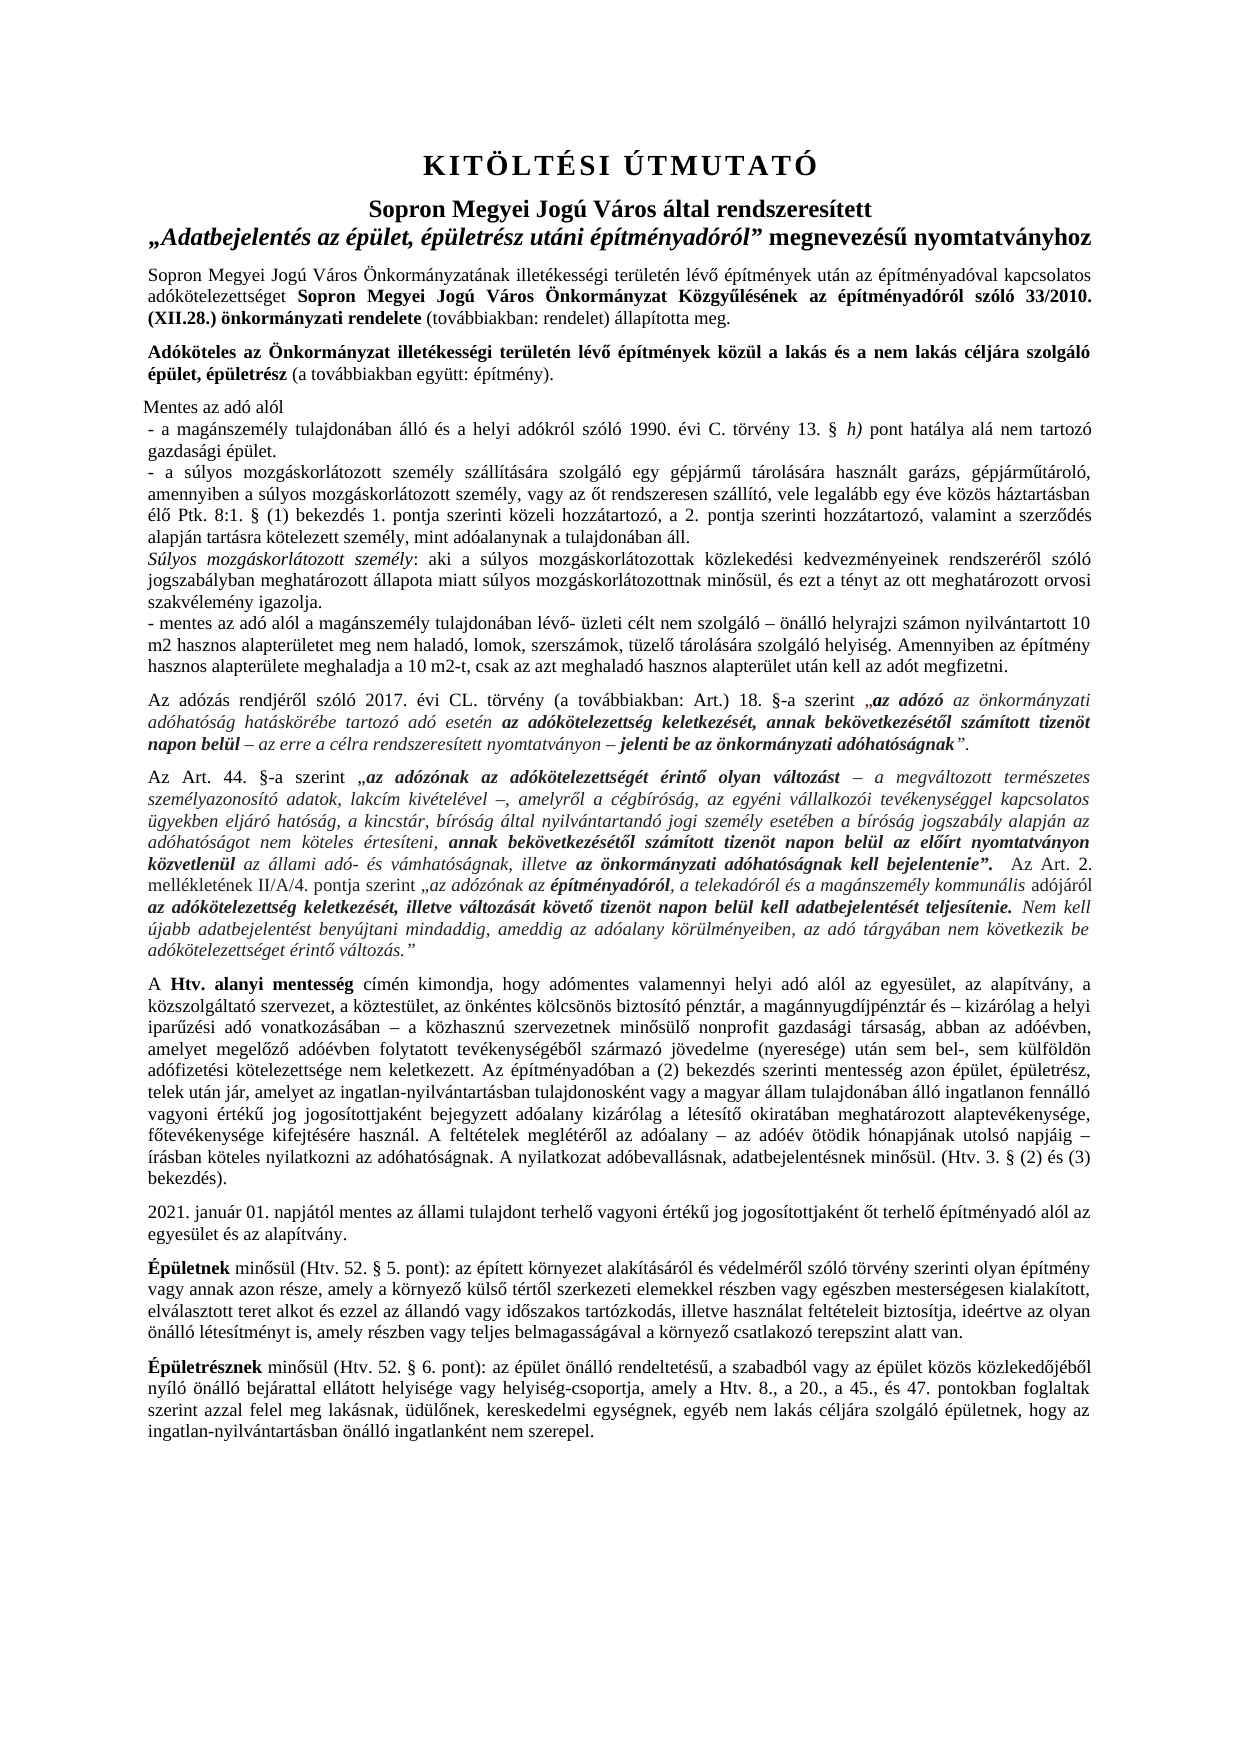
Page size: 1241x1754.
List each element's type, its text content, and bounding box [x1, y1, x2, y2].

text Adóköteles az Önkormányzat illetékességi területén lévő építmények közül a lakás és a nem lakás céljára szolgáló épület, épületrész (a továbbiakban együtt: építmény). [148, 341, 1093, 384]
text Mentes az adó alól [143, 396, 1093, 418]
text Súlyos mozgáskorlátozott személy: aki a súlyos mozgáskorlátozottak közlekedési kedvezményeinek rendszeréről szóló jogszabályban meghatározott állapota miatt súlyos mozgáskorlátozottnak minősül, és ezt a tényt az ott meghatározott orvosi szakvélemény igazolja. [148, 547, 1093, 612]
text A Htv. alanyi mentesség címén kimondja, hogy adómentes valamennyi helyi adó alól az egyesület, az alapítvány, a közszolgáltató szervezet, a köztestület, az önkéntes kölcsönös biztosító pénztár, a magánnyugdíjpénztár és – kizárólag a helyi iparűzési adó vonatkozásában – a közhasznú szervezetnek minősülő nonprofit gazdasági társaság, abban az adóévben, amelyet megelőző adóévben folytatott tevékenységéből származó jövedelme (nyeresége) után sem bel-, sem külföldön adófizetési kötelezettsége nem keletkezett. Az építményadóban a (2) bekezdés szerinti mentesség azon épület, épületrész, telek után jár, amelyet az ingatlan-nyilvántartásban tulajdonosként vagy a magyar állam tulajdonában álló ingatlanon fennálló vagyoni értékű jog jogosítottjaként bejegyzett adóalany kizárólag a létesítő okiratában meghatározott alaptevékenysége, főtevékenysége kifejtésére használ. A feltételek meglétéről az adóalany – az adóév ötödik hónapjának utolsó napjáig – írásban köteles nyilatkozni az adóhatóságnak. A nyilatkozat adóbevallásnak, adatbejelentésnek minősül. (Htv. 3. § (2) és (3) bekezdés). [148, 973, 1093, 1189]
text Épületrésznek minősül (Htv. 52. § 6. pont): az épület önálló rendeltetésű, a szabadból vagy az épület közös közlekedőjéből nyíló önálló bejárattal ellátott helyisége vagy helyiség-csoportja, amely a Htv. 8., a 20., a 45., és 47. pontokban foglaltak szerint azzal felel meg lakásnak, üdülőnek, kereskedelmi egységnek, egyéb nem lakás céljára szolgáló épületnek, hogy az ingatlan-nyilvántartásban önálló ingatlanként nem szerepel. [148, 1356, 1093, 1442]
text 2021. január 01. napjától mentes az állami tulajdont terhelő vagyoni értékű jog jogosítottjaként őt terhelő építményadó alól az egyesület és az alapítvány. [148, 1201, 1093, 1244]
text Az Art. 44. §-a szerint „az adózónak az adókötelezettségét érintő olyan változást – a megváltozott természetes személyazonosító adatok, lakcím kivételével –, amelyről a cégbíróság, az egyéni vállalkozói tevékenységgel kapcsolatos ügyekben eljáró hatóság, a kincstár, bíróság által nyilvántartandó jogi személy esetében a bíróság jogszabály alapján az adóhatóságot nem köteles értesíteni, annak bekövetkezésétől számított tizenöt napon belül az előírt nyomtatványon közvetlenül az állami adó- és vámhatóságnak, illetve az önkormányzati adóhatóságnak kell bejelentenie”. Az Art. 2. mellékletének II/A/4. pontja szerint „az adózónak az építményadóról, a telekadóról és a magánszemély kommunális adójáról az adókötelezettség keletkezését, illetve változását követő tizenöt napon belül kell adatbejelentését teljesítenie. Nem kell újabb adatbejelentést benyújtani mindaddig, ameddig az adóalany körülményeiben, az adó tárgyában nem következik be adókötelezettséget érintő változás.” [148, 766, 1093, 961]
text Sopron Megyei Jogú Város által rendszeresített [148, 194, 1093, 222]
text Épületnek minősül (Htv. 52. § 5. pont): az épített környezet alakításáról és védelméről szóló törvény szerinti olyan építmény vagy annak azon része, amely a környező külső tértől szerkezeti elemekkel részben vagy egészben mesterségesen kialakított, elválasztott teret alkot és ezzel az állandó vagy időszakos tartózkodás, illetve használat feltételeit biztosítja, ideértve az olyan önálló létesítményt is, amely részben vagy teljes belmagasságával a környező csatlakozó terepszint alatt van. [148, 1257, 1093, 1343]
text Az adózás rendjéről szóló 2017. évi CL. törvény (a továbbiakban: Art.) 18. §-a szerint „az adózó az önkormányzati adóhatóság hatáskörébe tartozó adó esetén az adókötelezettség keletkezését, annak bekövetkezésétől számított tizenöt napon belül – az erre a célra rendszeresített nyomtatványon – jelenti be az önkormányzati adóhatóságnak”. [148, 689, 1093, 754]
text „Adatbejelentés az épület, épületrész utáni építményadóról” megnevezésű nyomtatványhoz [148, 222, 1093, 251]
text KITÖLTÉSI ÚTMUTATÓ [148, 148, 1093, 181]
text - mentes az adó alól a magánszemély tulajdonában lévő- üzleti célt nem szolgáló – önálló helyrajzi számon nyilvántartott 10 m2 hasznos alapterületet meg nem haladó, lomok, szerszámok, tüzelő tárolására szolgáló helyiség. Amennyiben az építmény hasznos alapterülete meghaladja a 10 m2-t, csak az azt meghaladó hasznos alapterület után kell az adót megfizetni. [148, 612, 1093, 677]
text Sopron Megyei Jogú Város Önkormányzatának illetékességi területén lévő építmények után az építményadóval kapcsolatos adókötelezettséget Sopron Megyei Jogú Város Önkormányzat Közgyűlésének az építményadóról szóló 33/2010. (XII.28.) önkormányzati rendelete (továbbiakban: rendelet) állapította meg. [148, 264, 1093, 328]
text - a súlyos mozgáskorlátozott személy szállítására szolgáló egy gépjármű tárolására használt garázs, gépjárműtároló, amennyiben a súlyos mozgáskorlátozott személy, vagy az őt rendszeresen szállító, vele legalább egy éve közös háztartásban élő Ptk. 8:1. § (1) bekezdés 1. pontja szerinti közeli hozzátartozó, a 2. pontja szerinti hozzátartozó, valamint a szerződés alapján tartásra kötelezett személy, mint adóalanynak a tulajdonában áll. [148, 461, 1093, 547]
text - a magánszemély tulajdonában álló és a helyi adókról szóló 1990. évi C. törvény 13. § h) pont hatálya alá nem tartozó gazdasági épület. [148, 418, 1093, 461]
